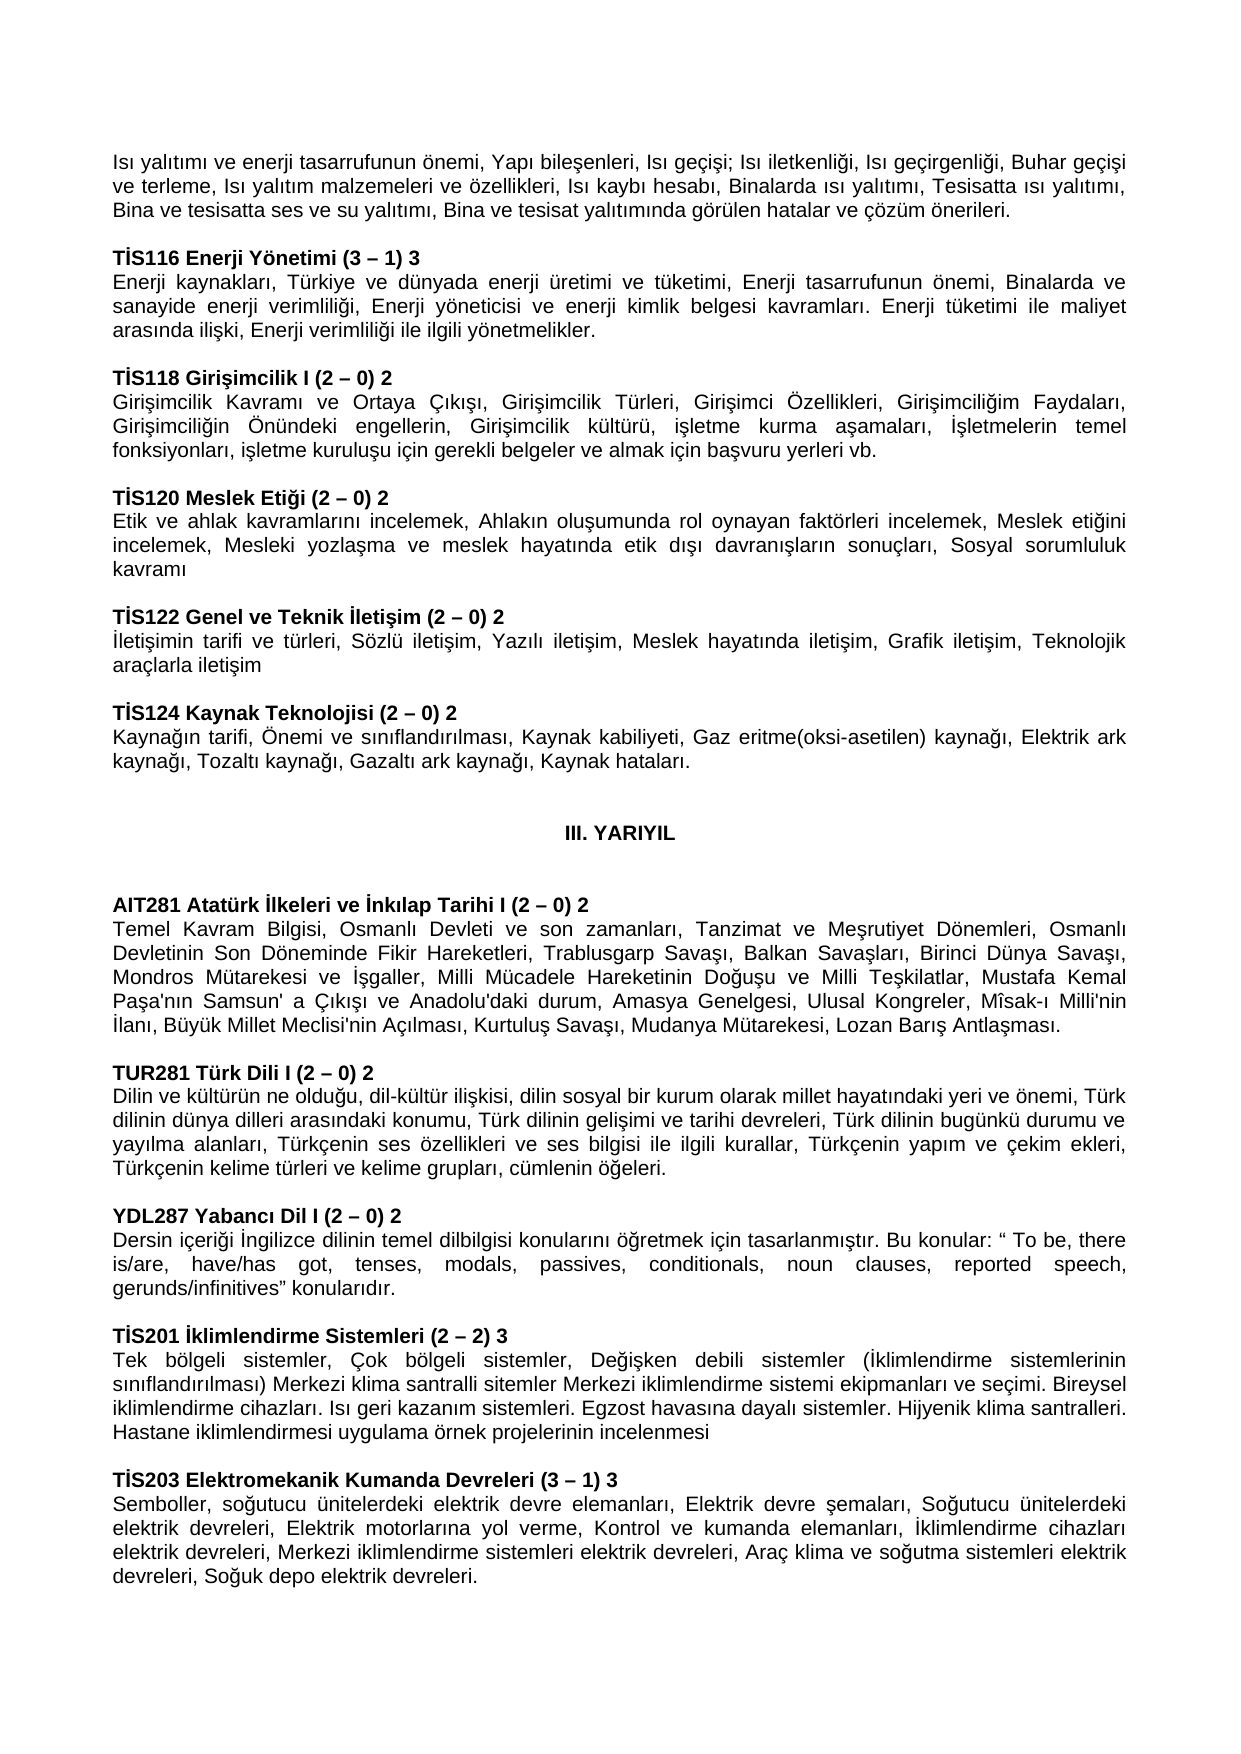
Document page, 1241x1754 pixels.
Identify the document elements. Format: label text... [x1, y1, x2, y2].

text Temel Kavram Bilgisi, Osmanlı Devleti ve son zamanları, Tanzimat ve Meşrutiyet Dönemleri, Osmanlı Devletinin Son Döneminde Fikir Hareketleri, Trablusgarp Savaşı, Balkan Savaşları, Birinci Dünya Savaşı, Mondros Mütarekesi ve İşgaller, Milli Mücadele Hareketinin Doğuşu ve Milli Teşkilatlar, Mustafa Kemal Paşa'nın Samsun' a Çıkışı ve Anadolu'daki durum, Amasya Genelgesi, Ulusal Kongreler, Mîsak-ı Milli'nin İlanı, Büyük Millet Meclisi'nin Açılması, Kurtuluş Savaşı, Mudanya Mütarekesi, Lozan Barış Antlaşması. [112, 917, 1128, 1036]
text Dilin ve kültürün ne olduğu, dil-kültür ilişkisi, dilin sosyal bir kurum olarak millet hayatındaki yeri ve önemi, Türk dilinin dünya dilleri arasındaki konumu, Türk dilinin gelişimi ve tarihi devreleri, Türk dilinin bugünkü durumu ve yayılma alanları, Türkçenin ses özellikleri ve ses bilgisi ile ilgili kurallar, Türkçenin yapım ve çekim ekleri, Türkçenin kelime türleri ve kelime grupları, cümlenin öğeleri. [112, 1084, 1128, 1180]
text III. YARIYIL [112, 821, 1128, 845]
text TİS203 Elektromekanik Kumanda Devreleri (3 – 1) 3 [112, 1468, 1128, 1492]
text TİS118 Girişimcilik I (2 – 0) 2 [112, 366, 1128, 389]
text Kaynağın tarifi, Önemi ve sınıflandırılması, Kaynak kabiliyeti, Gaz eritme(oksi-asetilen) kaynağı, Elektrik ark kaynağı, Tozaltı kaynağı, Gazaltı ark kaynağı, Kaynak hataları. [112, 725, 1128, 773]
text TİS116 Enerji Yönetimi (3 – 1) 3 [112, 246, 1128, 270]
text Tek bölgeli sistemler, Çok bölgeli sistemler, Değişken debili sistemler (İklimlendirme sistemlerinin sınıflandırılması) Merkezi klima santralli sitemler Merkezi iklimlendirme sistemi ekipmanları ve seçimi. Bireysel iklimlendirme cihazları. Isı geri kazanım sistemleri. Egzost havasına dayalı sistemler. Hijyenik klima santralleri. Hastane iklimlendirmesi uygulama örnek projelerinin incelenmesi [112, 1348, 1128, 1444]
text Enerji kaynakları, Türkiye ve dünyada enerji üretimi ve tüketimi, Enerji tasarrufunun önemi, Binalarda ve sanayide enerji verimliliği, Enerji yöneticisi ve enerji kimlik belgesi kavramları. Enerji tüketimi ile maliyet arasında ilişki, Enerji verimliliği ile ilgili yönetmelikler. [112, 270, 1128, 342]
text İletişimin tarifi ve türleri, Sözlü iletişim, Yazılı iletişim, Meslek hayatında iletişim, Grafik iletişim, Teknolojik araçlarla iletişim [112, 629, 1128, 677]
text AIT281 Atatürk İlkeleri ve İnkılap Tarihi I (2 – 0) 2 [112, 893, 1128, 917]
text TUR281 Türk Dili I (2 – 0) 2 [112, 1060, 1128, 1084]
text Etik ve ahlak kavramlarını incelemek, Ahlakın oluşumunda rol oynayan faktörleri incelemek, Meslek etiğini incelemek, Mesleki yozlaşma ve meslek hayatında etik dışı davranışların sonuçları, Sosyal sorumluluk kavramı [112, 509, 1128, 581]
text TİS120 Meslek Etiği (2 – 0) 2 [112, 485, 1128, 509]
text YDL287 Yabancı Dil I (2 – 0) 2 [112, 1204, 1128, 1228]
text Isı yalıtımı ve enerji tasarrufunun önemi, Yapı bileşenleri, Isı geçişi; Isı iletkenliği, Isı geçirgenliği, Buhar geçişi ve terleme, Isı yalıtım malzemeleri ve özellikleri, Isı kaybı hesabı, Binalarda ısı yalıtımı, Tesisatta ısı yalıtımı, Bina ve tesisatta ses ve su yalıtımı, Bina ve tesisat yalıtımında görülen hatalar ve çözüm önerileri. [112, 150, 1128, 222]
text TİS124 Kaynak Teknolojisi (2 – 0) 2 [112, 701, 1128, 725]
text TİS201 İklimlendirme Sistemleri (2 – 2) 3 [112, 1324, 1128, 1348]
text Dersin içeriği İngilizce dilinin temel dilbilgisi konularını öğretmek için tasarlanmıştır. Bu konular: “ To be, there is/are, have/has got, tenses, modals, passives, conditionals, noun clauses, reported speech, gerunds/infinitives” konularıdır. [112, 1228, 1128, 1300]
text Girişimcilik Kavramı ve Ortaya Çıkışı, Girişimcilik Türleri, Girişimci Özellikleri, Girişimciliğim Faydaları, Girişimciliğin Önündeki engellerin, Girişimcilik kültürü, işletme kurma aşamaları, İşletmelerin temel fonksiyonları, işletme kuruluşu için gerekli belgeler ve almak için başvuru yerleri vb. [112, 389, 1128, 461]
text Semboller, soğutucu ünitelerdeki elektrik devre elemanları, Elektrik devre şemaları, Soğutucu ünitelerdeki elektrik devreleri, Elektrik motorlarına yol verme, Kontrol ve kumanda elemanları, İklimlendirme cihazları elektrik devreleri, Merkezi iklimlendirme sistemleri elektrik devreleri, Araç klima ve soğutma sistemleri elektrik devreleri, Soğuk depo elektrik devreleri. [112, 1492, 1128, 1587]
text TİS122 Genel ve Teknik İletişim (2 – 0) 2 [112, 605, 1128, 629]
